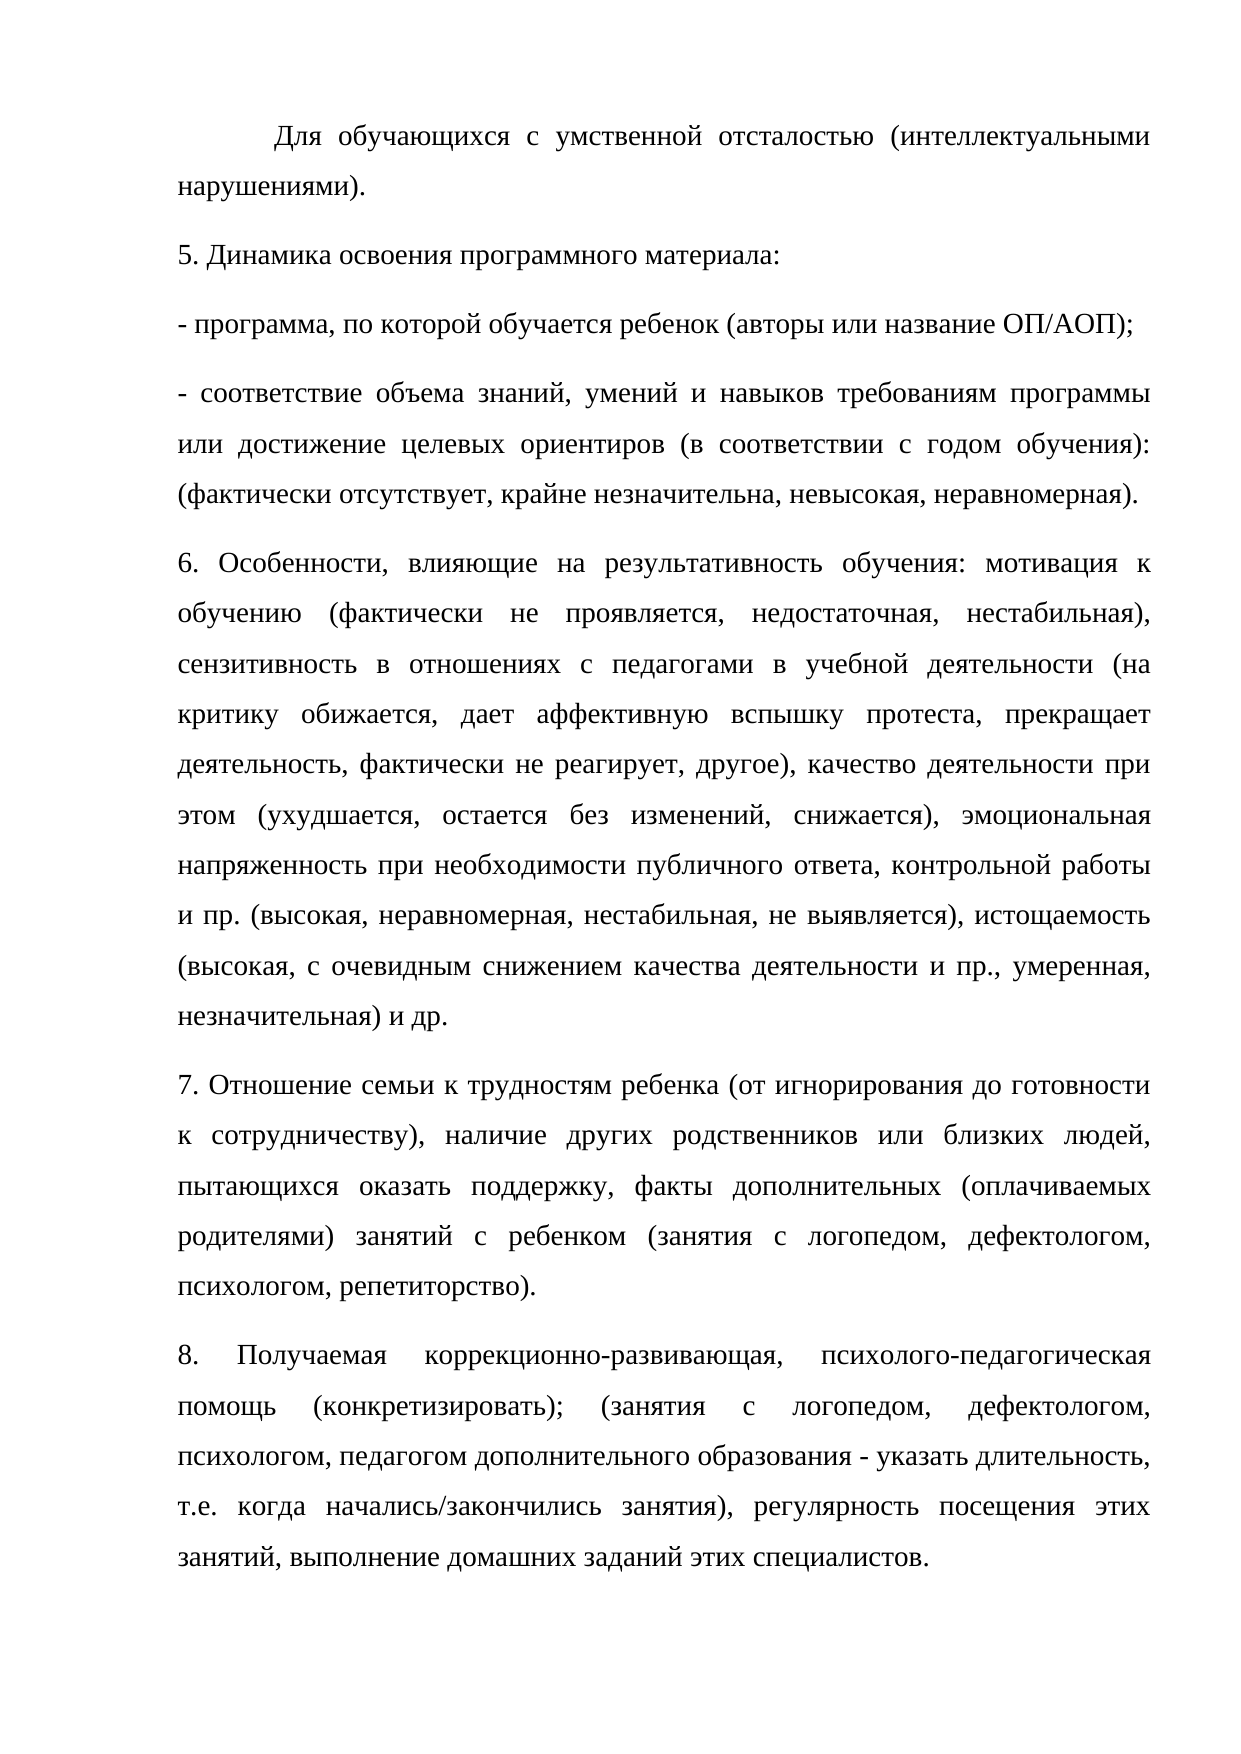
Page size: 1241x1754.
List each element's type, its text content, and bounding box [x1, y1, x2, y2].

text 7. Отношение семьи к трудностям ребенка (от игнорирования до готовности к сотрудничеству), наличие других родственников или близких людей, пытающихся оказать поддержку, факты дополнительных (оплачиваемых родителями) занятий с ребенком (занятия с логопедом, дефектологом, психологом, репетиторство). [177, 1067, 1152, 1302]
text Для обучающихся с умственной отсталостью (интеллектуальными нарушениями). [177, 118, 1152, 202]
text 8. Получаемая коррекционно-развивающая, психолого-педагогическая помощь (конкретизировать); (занятия с логопедом, дефектологом, психологом, педагогом дополнительного образования - указать длительность, т.е. когда начались/закончились занятия), регулярность посещения этих занятий, выполнение домашних заданий этих специалистов. [177, 1337, 1152, 1572]
text - соответствие объема знаний, умений и навыков требованиям программы или достижение целевых ориентиров (в соответствии с годом обучения): (фактически отсутствует, крайне незначительна, невысокая, неравномерная). [177, 376, 1152, 510]
text 6. Особенности, влияющие на результативность обучения: мотивация к обучению (фактически не проявляется, недостаточная, нестабильная), сензитивность в отношениях с педагогами в учебной деятельности (на критику обижается, дает аффективную вспышку протеста, прекращает деятельность, фактически не реагирует, другое), качество деятельности при этом (ухудшается, остается без изменений, снижается), эмоциональная напряженность при необходимости публичного ответа, контрольной работы и пр. (высокая, неравномерная, нестабильная, не выявляется), истощаемость (высокая, с очевидным снижением качества деятельности и пр., умеренная, незначительная) и др. [177, 545, 1152, 1032]
text 5. Динамика освоения программного материала: [177, 237, 1152, 271]
text - программа, по которой обучается ребенок (авторы или название ОП/АОП); [177, 307, 1152, 340]
